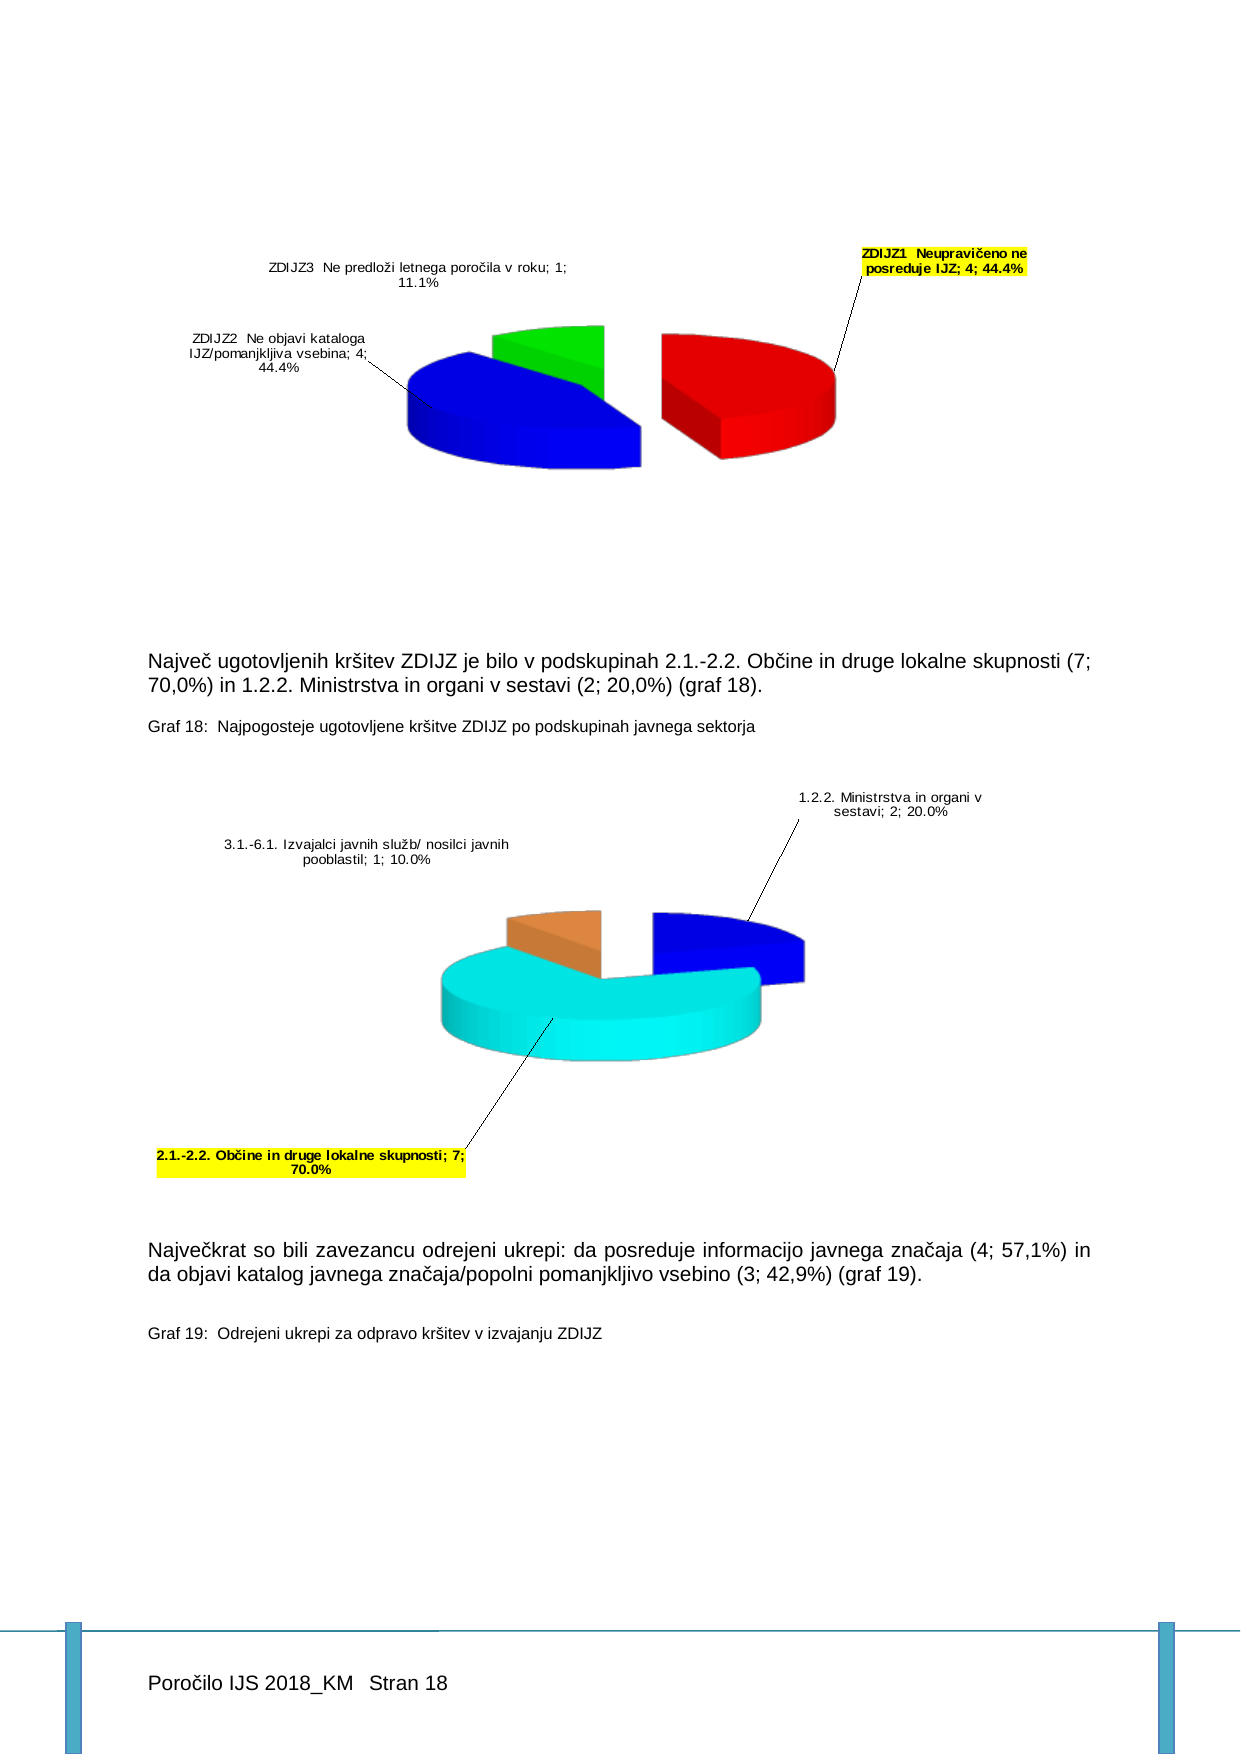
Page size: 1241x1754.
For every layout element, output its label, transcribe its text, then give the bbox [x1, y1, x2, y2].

text Največ ugotovljenih kršitev ZDIJZ je bilo v podskupinah 2.1.-2.2. Občine in druge lokalne skupnosti (7; 70,0%) in 1.2.2. Ministrstva in organi v sestavi (2; 20,0%) (graf 18). [148, 649, 1092, 697]
text Največkrat so bili zavezancu odrejeni ukrepi: da posreduje informacijo javnega značaja (4; 57,1%) in da objavi katalog javnega značaja/popolni pomanjkljivo vsebino (3; 42,9%) (graf 19). [148, 1238, 1092, 1286]
text Graf 19: Odrejeni ukrepi za odpravo kršitev v izvajanju ZDIJZ [148, 1324, 1092, 1343]
text Graf 18: Najpogosteje ugotovljene kršitve ZDIJZ po podskupinah javnega sektorja [148, 716, 1092, 736]
